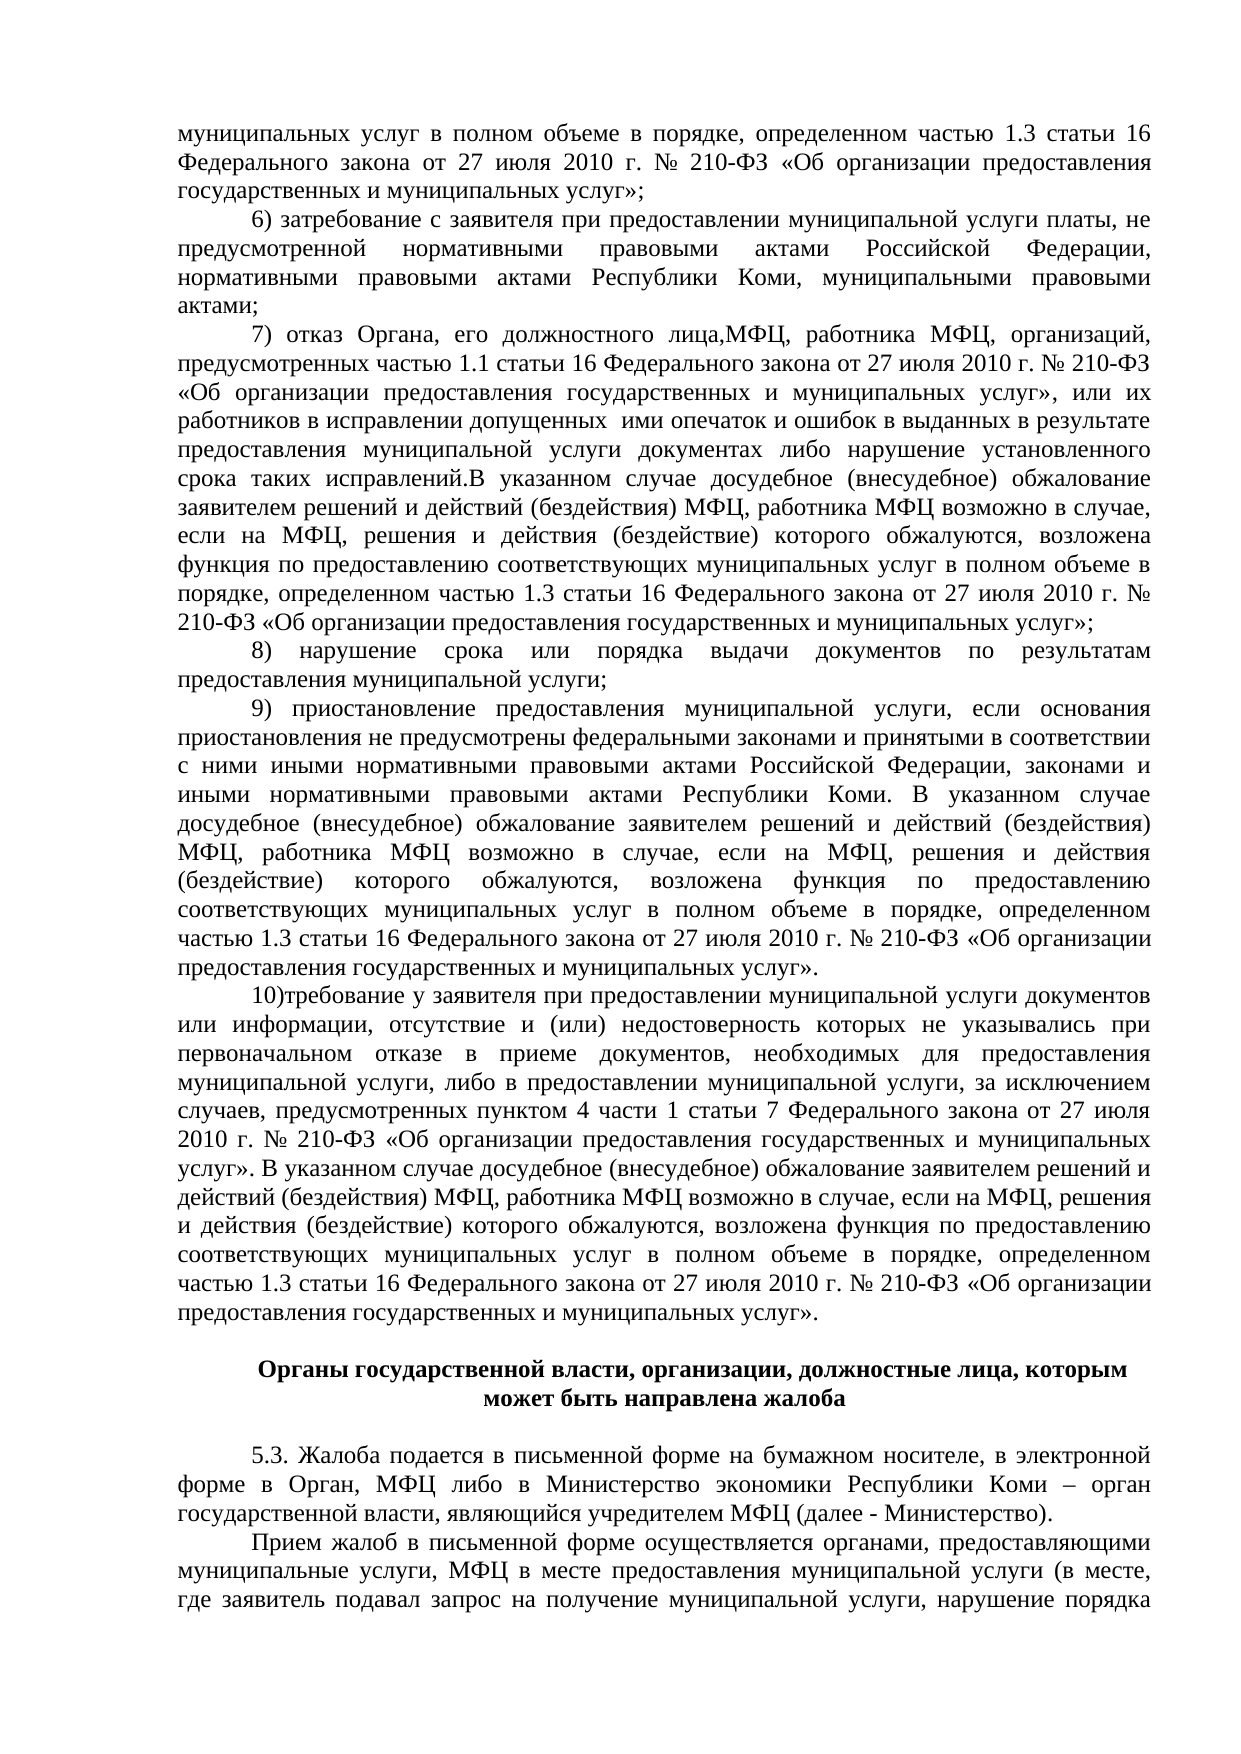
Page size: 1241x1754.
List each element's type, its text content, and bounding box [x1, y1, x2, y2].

text 6) затребование с заявителя при предоставлении муниципальной услуги платы, не предусмотренной нормативными правовыми актами Российской Федерации, нормативными правовыми актами Республики Коми, муниципальными правовыми актами; [177, 204, 1152, 319]
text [177, 118, 1152, 204]
text 8) нарушение срока или порядка выдачи документов по результатам предоставления муниципальной услуги; [177, 636, 1152, 693]
text 10)требование у заявителя при предоставлении муниципальной услуги документов или информации, отсутствие и (или) недостоверность которых не указывались при первоначальном отказе в приеме документов, необходимых для предоставления муниципальной услуги, либо в предоставлении муниципальной услуги, за исключением случаев, предусмотренных пунктом 4 части 1 статьи 7 Федерального закона от 27 июля 2010 г. № 210-ФЗ «Об организации предоставления государственных и муниципальных услуг». В указанном случае досудебное (внесудебное) обжалование заявителем решений и действий (бездействия) МФЦ, работника МФЦ возможно в случае, если на МФЦ, решения и действия (бездействие) которого обжалуются, возложена функция по предоставлению соответствующих муниципальных услуг в полном объеме в порядке, определенном частью 1.3 статьи 16 Федерального закона от 27 июля 2010 г. № 210-ФЗ «Об организации предоставления государственных и муниципальных услуг». [177, 981, 1152, 1326]
text 5.3. Жалоба подается в письменной форме на бумажном носителе, в электронной форме в Орган, МФЦ либо в Министерство экономики Республики Коми – орган государственной власти, являющийся учредителем МФЦ (далее - Министерство). [177, 1441, 1152, 1527]
text Органы государственной власти, организации, должностные лица, которым может быть направлена жалоба [177, 1354, 1152, 1412]
text 9) приостановление предоставления муниципальной услуги, если основания приостановления не предусмотрены федеральными законами и принятыми в соответствии с ними иными нормативными правовыми актами Российской Федерации, законами и иными нормативными правовыми актами Республики Коми. В указанном случае досудебное (внесудебное) обжалование заявителем решений и действий (бездействия) МФЦ, работника МФЦ возможно в случае, если на МФЦ, решения и действия (бездействие) которого обжалуются, возложена функция по предоставлению соответствующих муниципальных услуг в полном объеме в порядке, определенном частью 1.3 статьи 16 Федерального закона от 27 июля 2010 г. № 210-ФЗ «Об организации предоставления государственных и муниципальных услуг». [177, 693, 1152, 981]
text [177, 1527, 1152, 1613]
text 7) отказ Органа, его должностного лица,МФЦ, работника МФЦ, организаций, предусмотренных частью 1.1 статьи 16 Федерального закона от 27 июля 2010 г. № 210-ФЗ «Об организации предоставления государственных и муниципальных услуг», или их работников в исправлении допущенных ими опечаток и ошибок в выданных в результате предоставления муниципальной услуги документах либо нарушение установленного срока таких исправлений.В указанном случае досудебное (внесудебное) обжалование заявителем решений и действий (бездействия) МФЦ, работника МФЦ возможно в случае, если на МФЦ, решения и действия (бездействие) которого обжалуются, возложена функция по предоставлению соответствующих муниципальных услуг в полном объеме в порядке, определенном частью 1.3 статьи 16 Федерального закона от 27 июля 2010 г. № 210-ФЗ «Об организации предоставления государственных и муниципальных услуг»; [177, 319, 1152, 636]
